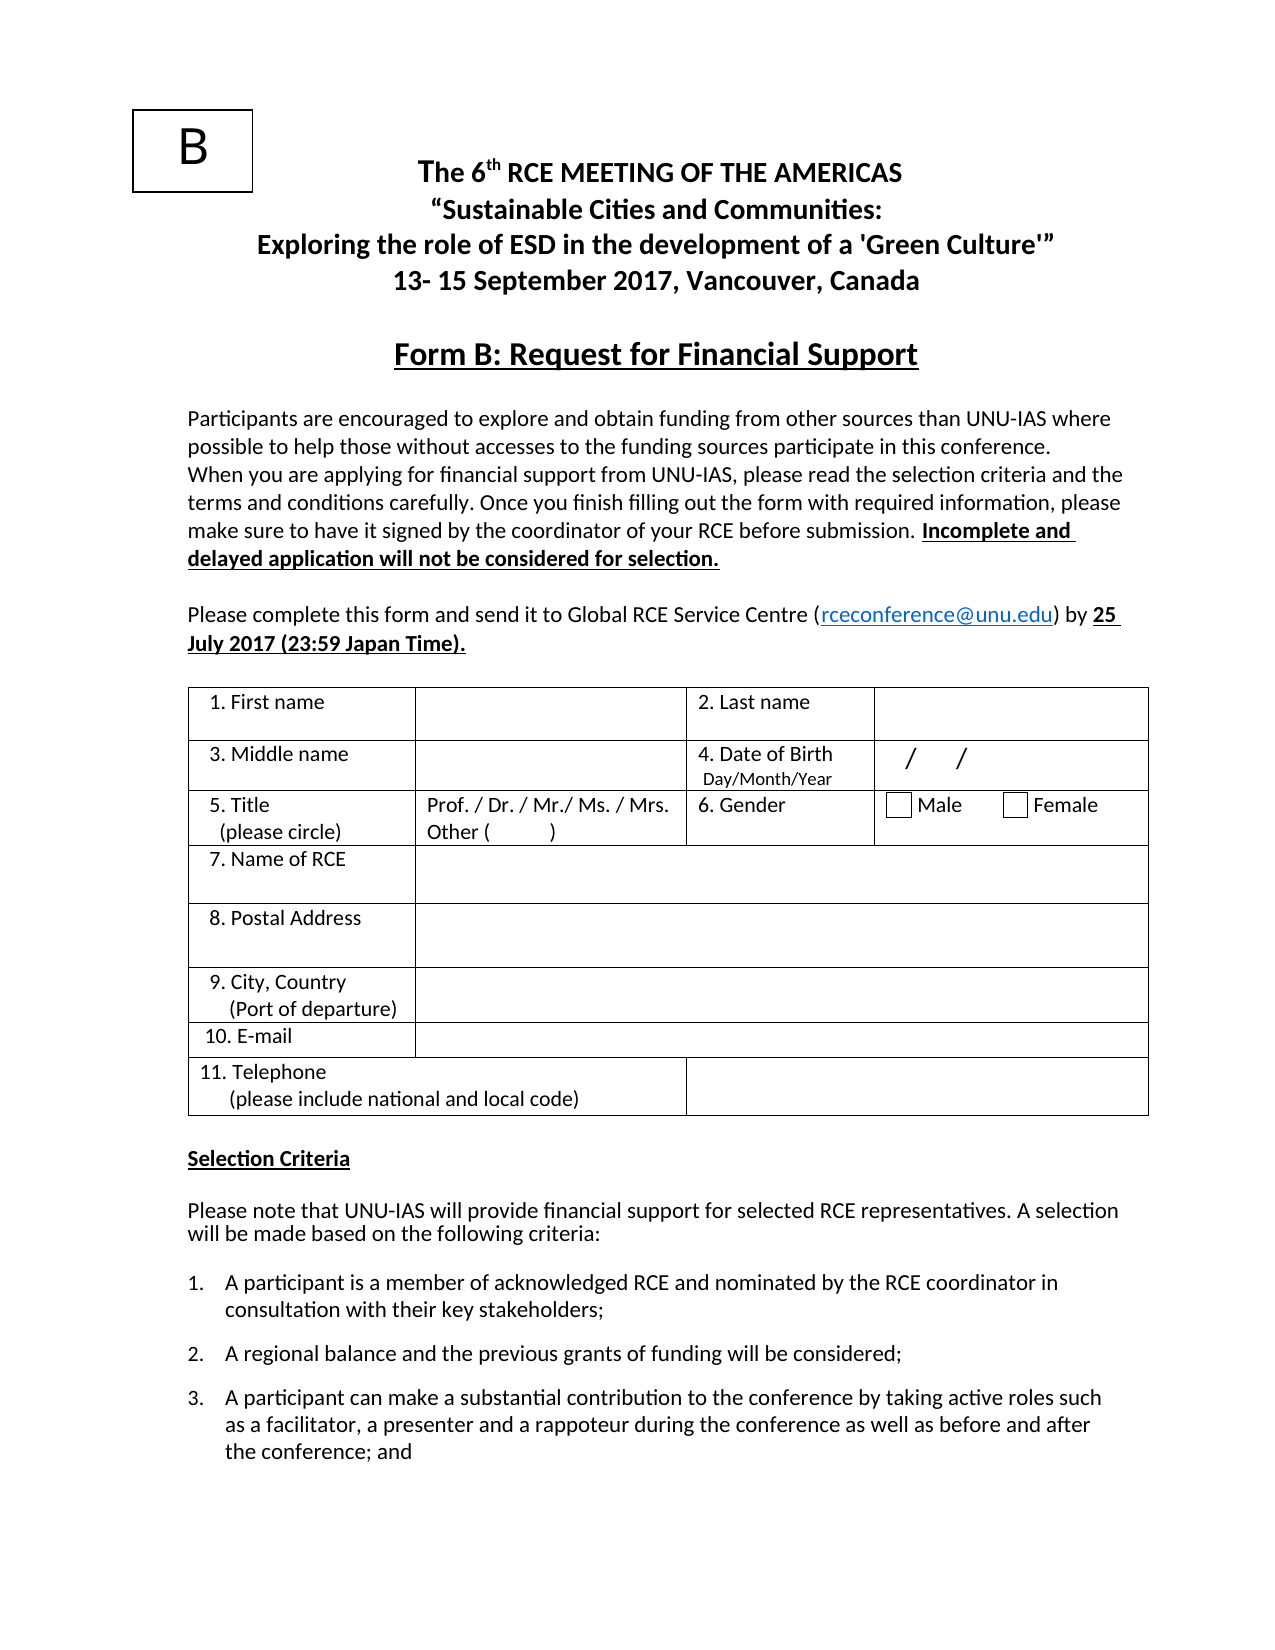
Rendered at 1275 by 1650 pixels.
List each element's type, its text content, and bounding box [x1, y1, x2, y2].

table_cell 4. Date of Birth Day/Month/Year [687, 741, 874, 790]
table_header 1. First name [189, 688, 415, 739]
text Exploring the role of ESD in the development of a 'Green Culture'” [187, 226, 1125, 262]
table_cell 8. Postal Address [189, 904, 415, 967]
table_header [875, 688, 1148, 739]
table_cell Prof. / Dr. / Mr./ Ms. / Mrs. Other ( ) [416, 791, 686, 844]
text When you are applying for financial support from UNU-IAS, please read the selection criteria and the terms and conditions carefully. Once you finish filling out the form with required information, please make sure to have it signed by the coordinator of your RCE before submission. Incomplete and delayed application will not be considered for selection. [187, 461, 1125, 573]
table_cell [687, 1058, 1148, 1115]
table_cell Male Female [875, 791, 1148, 844]
text Form B: Request for Financial Support [187, 333, 1125, 374]
table_cell [416, 846, 1148, 903]
table_cell [416, 904, 1148, 967]
table_cell [416, 1023, 1148, 1057]
text 13- 15 September 2017, Vancouver, Canada [187, 262, 1125, 298]
text Participants are encouraged to explore and obtain funding from other sources than UNU-IAS where possible to help those without accesses to the funding sources participate in this conference. [187, 404, 1125, 461]
list A participant can make a substantial contribution to the conference by taking active roles such as a facilitator, a presenter and a rappoteur during the conference as well as before and after the conference; and [187, 1383, 1125, 1465]
table_cell 11. Telephone (please include national and local code) [189, 1058, 686, 1115]
table_cell 7. Name of RCE [189, 846, 415, 903]
text Selection Criteria [187, 1144, 1125, 1172]
text Please note that UNU-IAS will provide financial support for selected RCE representatives. A selection will be made based on the following criteria: [187, 1200, 1134, 1246]
table_cell 10. E-mail [189, 1023, 415, 1057]
table_cell 5. Title (please circle) [189, 791, 415, 844]
table_cell 6. Gender [687, 791, 874, 844]
table_cell 3. Middle name [189, 741, 415, 790]
table_header 2. Last name [687, 688, 874, 739]
table_cell 9. City, Country (Port of departure) [189, 968, 415, 1022]
text Please complete this form and send it to Global RCE Service Centre (rceconference@unu.edu) by 25 July 2017 (23:59 Japan Time). [187, 601, 1125, 657]
table_cell [416, 968, 1148, 1022]
text “Sustainable Cities and Communities: [187, 191, 1125, 226]
table_cell / / [875, 741, 1148, 790]
table_header [416, 688, 686, 739]
list A regional balance and the previous grants of funding will be considered; [187, 1340, 1125, 1367]
text The 6th RCE MEETING OF THE AMERICAS [253, 150, 1125, 191]
table_cell [416, 741, 686, 790]
list A participant is a member of acknowledged RCE and nominated by the RCE coordinator in consultation with their key stakeholders; [187, 1269, 1125, 1323]
